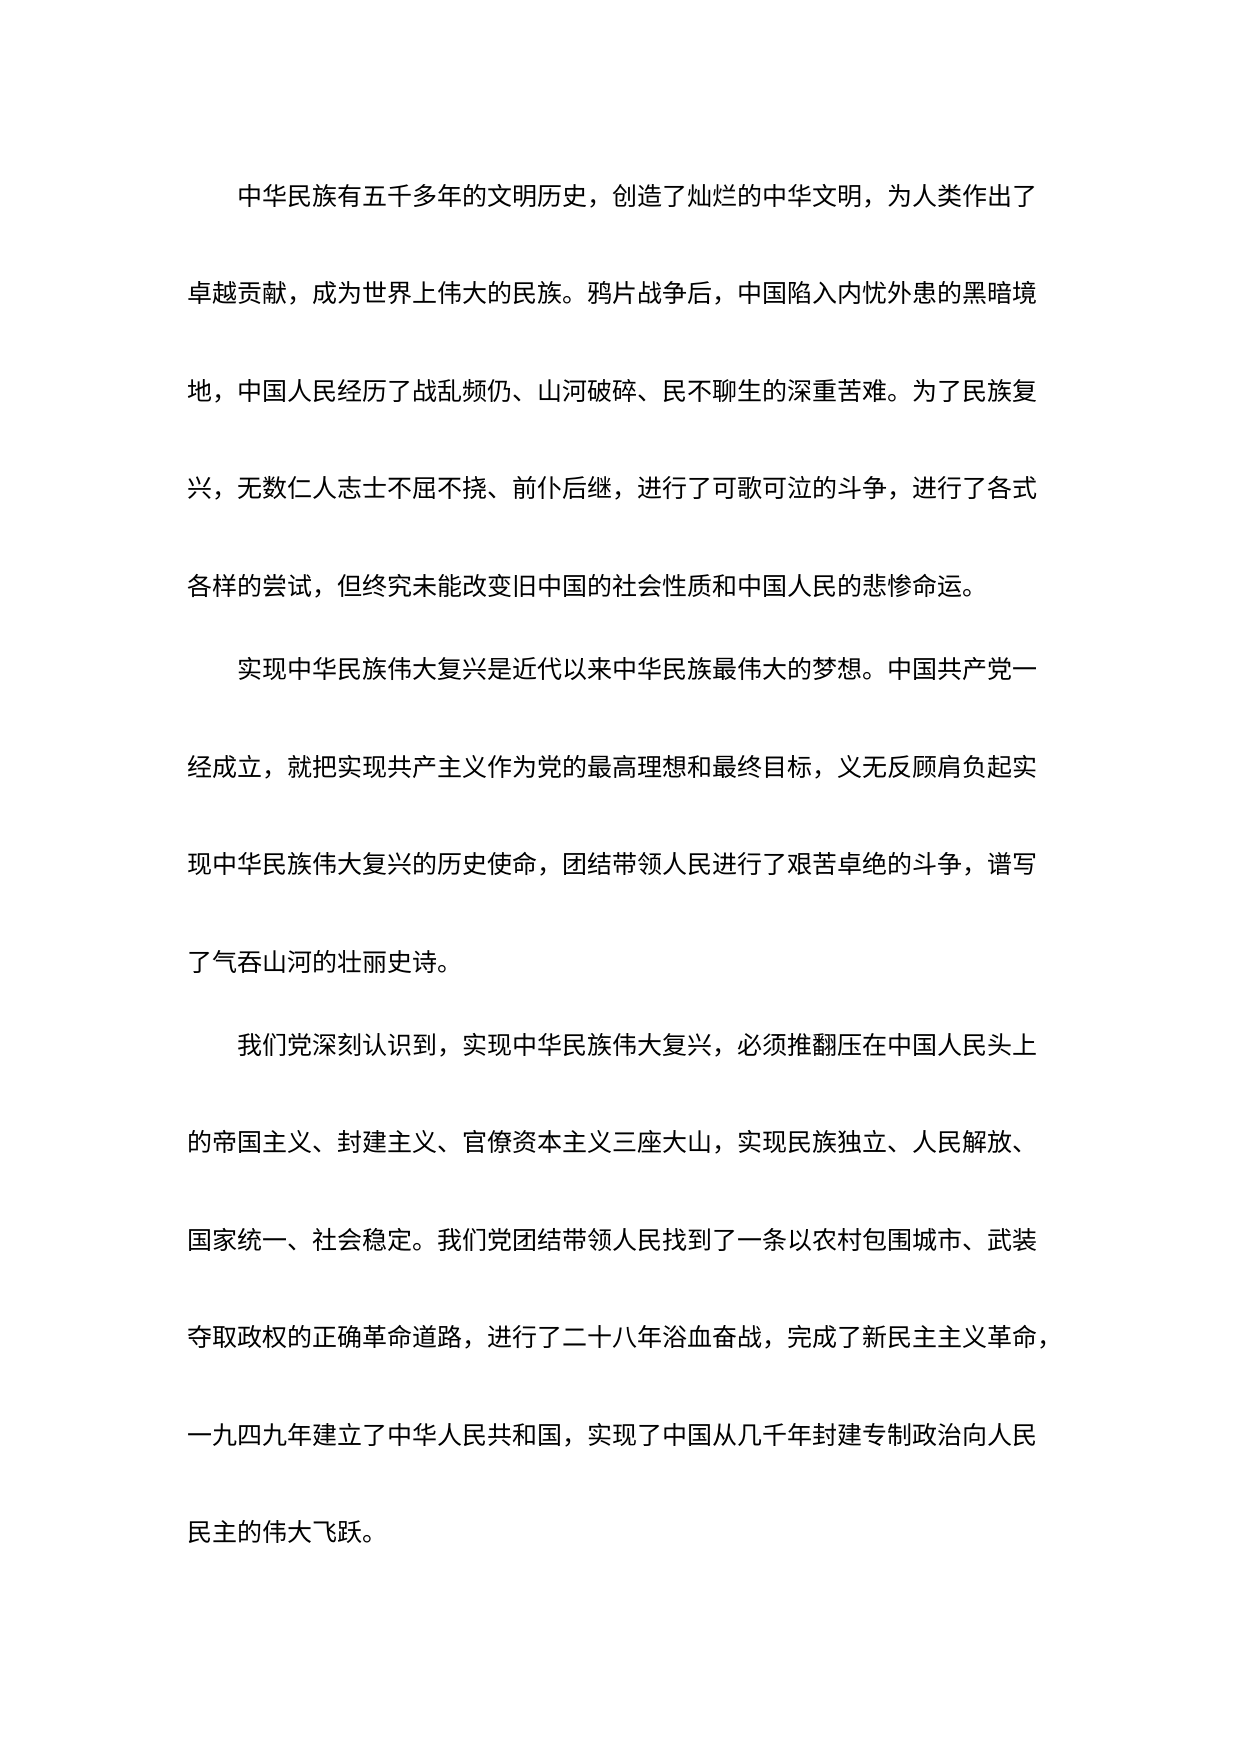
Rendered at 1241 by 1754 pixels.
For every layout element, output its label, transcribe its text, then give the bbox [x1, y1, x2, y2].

text 我们党深刻认识到，实现中华民族伟大复兴，必须推翻压在中国人民头上的帝国主义、封建主义、官僚资本主义三座大山，实现民族独立、人民解放、国家统一、社会稳定。我们党团结带领人民找到了一条以农村包围城市、武装夺取政权的正确革命道路，进行了二十八年浴血奋战，完成了新民主主义革命，一九四九年建立了中华人民共和国，实现了中国从几千年封建专制政治向人民民主的伟大飞跃。 [187, 1011, 1053, 1563]
text 中华民族有五千多年的文明历史，创造了灿烂的中华文明，为人类作出了卓越贡献，成为世界上伟大的民族。鸦片战争后，中国陷入内忧外患的黑暗境地，中国人民经历了战乱频仍、山河破碎、民不聊生的深重苦难。为了民族复兴，无数仁人志士不屈不挠、前仆后继，进行了可歌可泣的斗争，进行了各式各样的尝试，但终究未能改变旧中国的社会性质和中国人民的悲惨命运。 [187, 162, 1053, 617]
text 实现中华民族伟大复兴是近代以来中华民族最伟大的梦想。中国共产党一经成立，就把实现共产主义作为党的最高理想和最终目标，义无反顾肩负起实现中华民族伟大复兴的历史使命，团结带领人民进行了艰苦卓绝的斗争，谱写了气吞山河的壮丽史诗。 [187, 635, 1053, 993]
